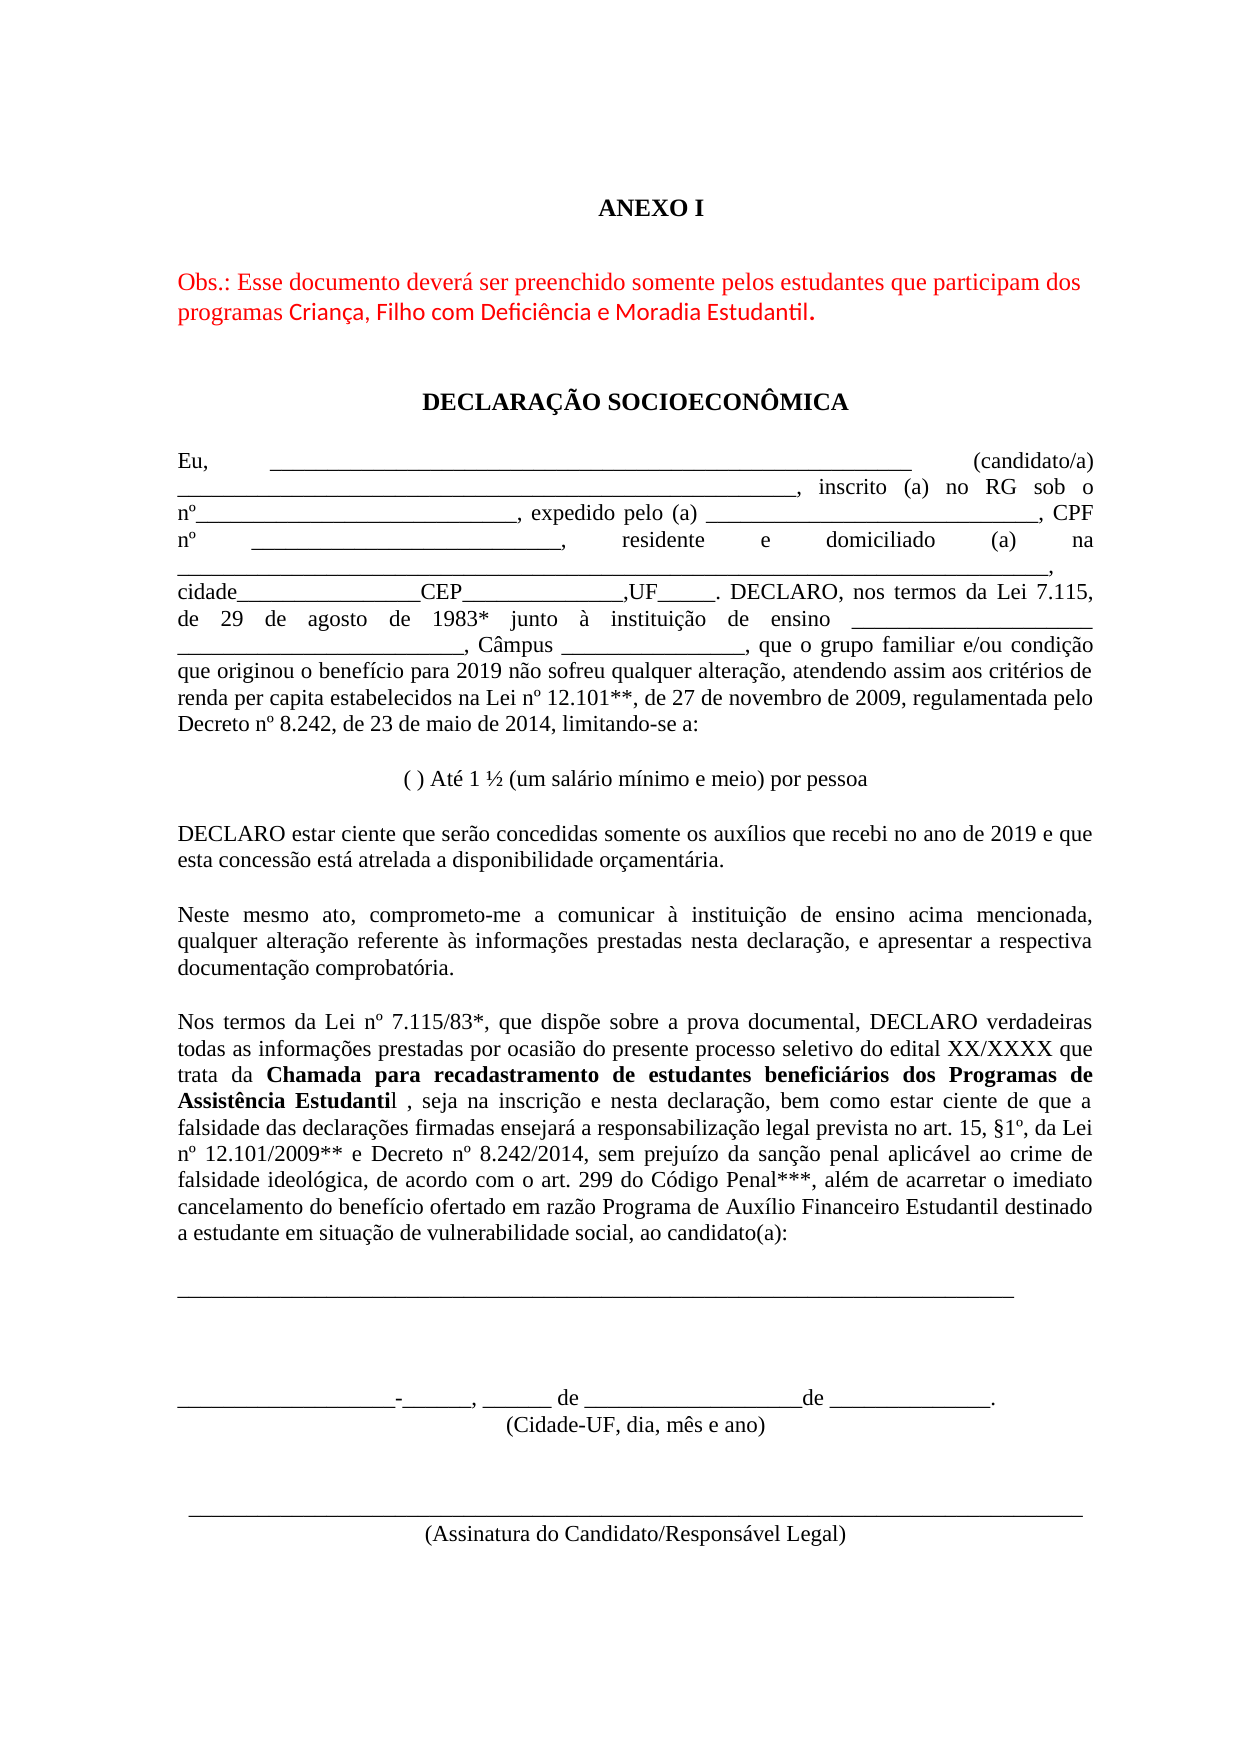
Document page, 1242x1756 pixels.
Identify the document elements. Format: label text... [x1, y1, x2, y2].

text DECLARO estar ciente que serão concedidas somente os auxílios que recebi no ano de 2019 e que esta concessão está atrelada a disponibilidade orçamentária. [177, 820, 1094, 872]
text Neste mesmo ato, comprometo-me a comunicar à instituição de ensino acima mencionada, qualquer alteração referente às informações prestadas nesta declaração, e apresentar a respectiva documentação comprobatória. [177, 901, 1094, 980]
text ___________________-______, ______ de ___________________de ______________. [177, 1384, 1094, 1410]
text DECLARAÇÃO SOCIOECONÔMICA [177, 387, 1094, 416]
text _________________________________________________________________________ [177, 1274, 1094, 1300]
text Obs.: Esse documento deverá ser preenchido somente pelos estudantes que participam dos programas Criança, Filho com Deficiência e Moradia Estudantil. [177, 267, 1094, 326]
text Eu, ________________________________________________________ (candidato/a) ______________________________________________________, inscrito (a) no RG sob o nº____________________________, expedido pelo (a) _____________________________, CPF nº ___________________________, residente e domiciliado (a) na ____________________________________________________________________________, cidade________________CEP______________,UF_____. DECLARO, nos termos da Lei 7.115, de 29 de agosto de 1983* junto à instituição de ensino _____________________ _________________________, Câmpus ________________, que o grupo familiar e/ou condição que originou o benefício para 2019 não sofreu qualquer alteração, atendendo assim aos critérios de renda per capita estabelecidos na Lei nº 12.101**, de 27 de novembro de 2009, regulamentada pelo Decreto nº 8.242, de 23 de maio de 2014, limitando-se a: [177, 447, 1094, 737]
text Nos termos da Lei nº 7.115/83*, que dispõe sobre a prova documental, DECLARO verdadeiras todas as informações prestadas por ocasião do presente processo seletivo do edital XX/XXXX que trata da Chamada para recadastramento de estudantes beneficiários dos Programas de Assistência Estudantil , seja na inscrição e nesta declaração, bem como estar ciente de que a falsidade das declarações firmadas ensejará a responsabilização legal prevista no art. 15, §1º, da Lei nº 12.101/2009** e Decreto nº 8.242/2014, sem prejuízo da sanção penal aplicável ao crime de falsidade ideológica, de acordo com o art. 299 do Código Penal***, além de acarretar o imediato cancelamento do benefício ofertado em razão Programa de Auxílio Financeiro Estudantil destinado a estudante em situação de vulnerabilidade social, ao candidato(a): [177, 1008, 1094, 1246]
subtitle ANEXO I [448, 193, 854, 222]
text ( ) Até 1 ½ (um salário mínimo e meio) por pessoa [177, 765, 1094, 791]
text ______________________________________________________________________________ (Assinatura do Candidato/Responsável Legal) [177, 1493, 1094, 1546]
text (Cidade-UF, dia, mês e ano) [177, 1411, 1094, 1437]
